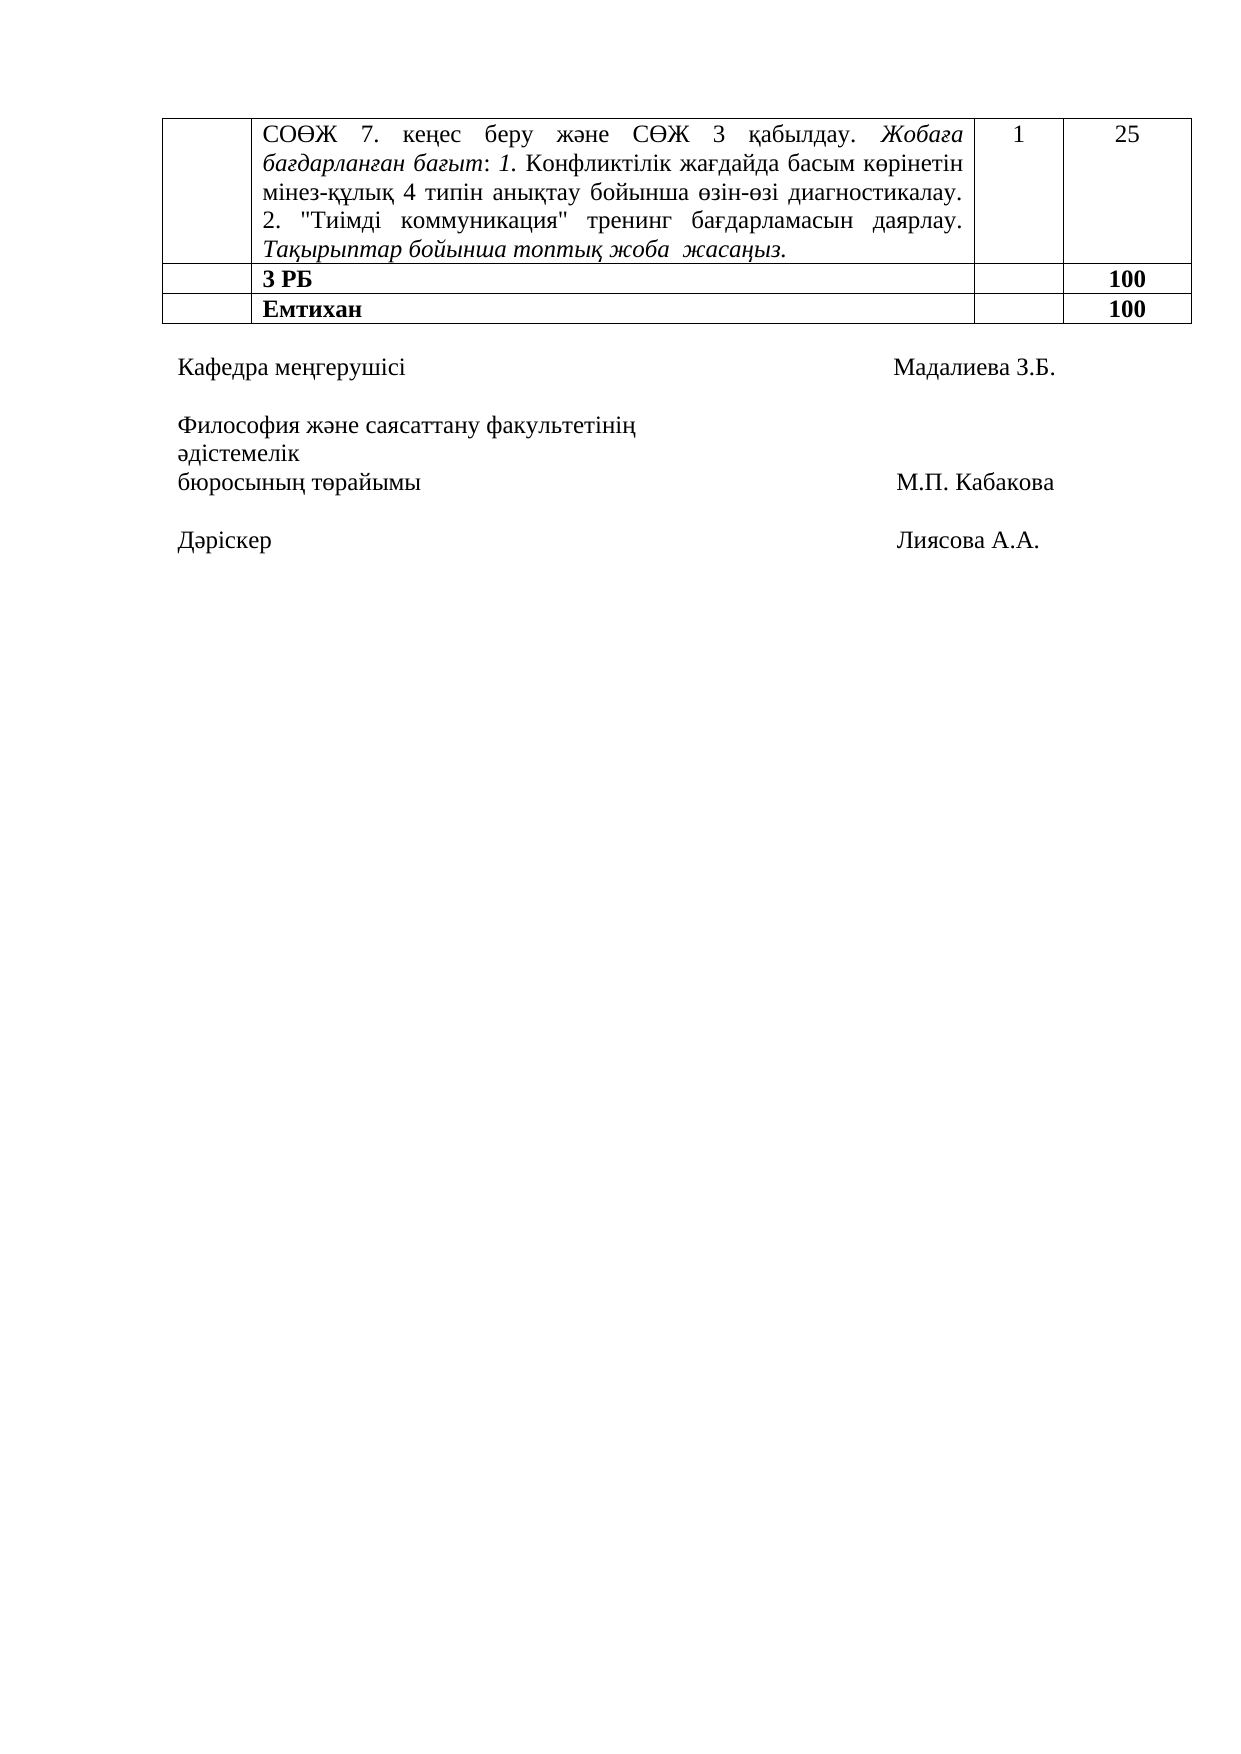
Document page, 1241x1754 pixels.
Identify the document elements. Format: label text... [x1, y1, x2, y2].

table_cell [163, 119, 251, 263]
table_cell [975, 264, 1063, 293]
table_cell [975, 294, 1063, 322]
table_cell 100 [1064, 294, 1191, 322]
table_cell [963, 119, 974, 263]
text әдістемелік [177, 438, 1152, 467]
table_cell 3 РБ [252, 264, 974, 293]
text Кафедра меңгерушісі Мадалиева З.Б. [177, 352, 1152, 381]
table_cell [163, 294, 251, 322]
table_cell 100 [1064, 264, 1191, 293]
table_cell 1 [975, 119, 1063, 263]
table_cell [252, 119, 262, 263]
table_cell Емтихан [252, 294, 974, 322]
text Дәріскер Лиясова А.А. [177, 525, 1152, 553]
text бюросының төрайымы М.П. Кабакова [177, 467, 1152, 496]
table_cell 25 [1064, 119, 1191, 263]
text Философия және саясаттану факультетінің [177, 410, 1152, 438]
table_cell [163, 264, 251, 293]
